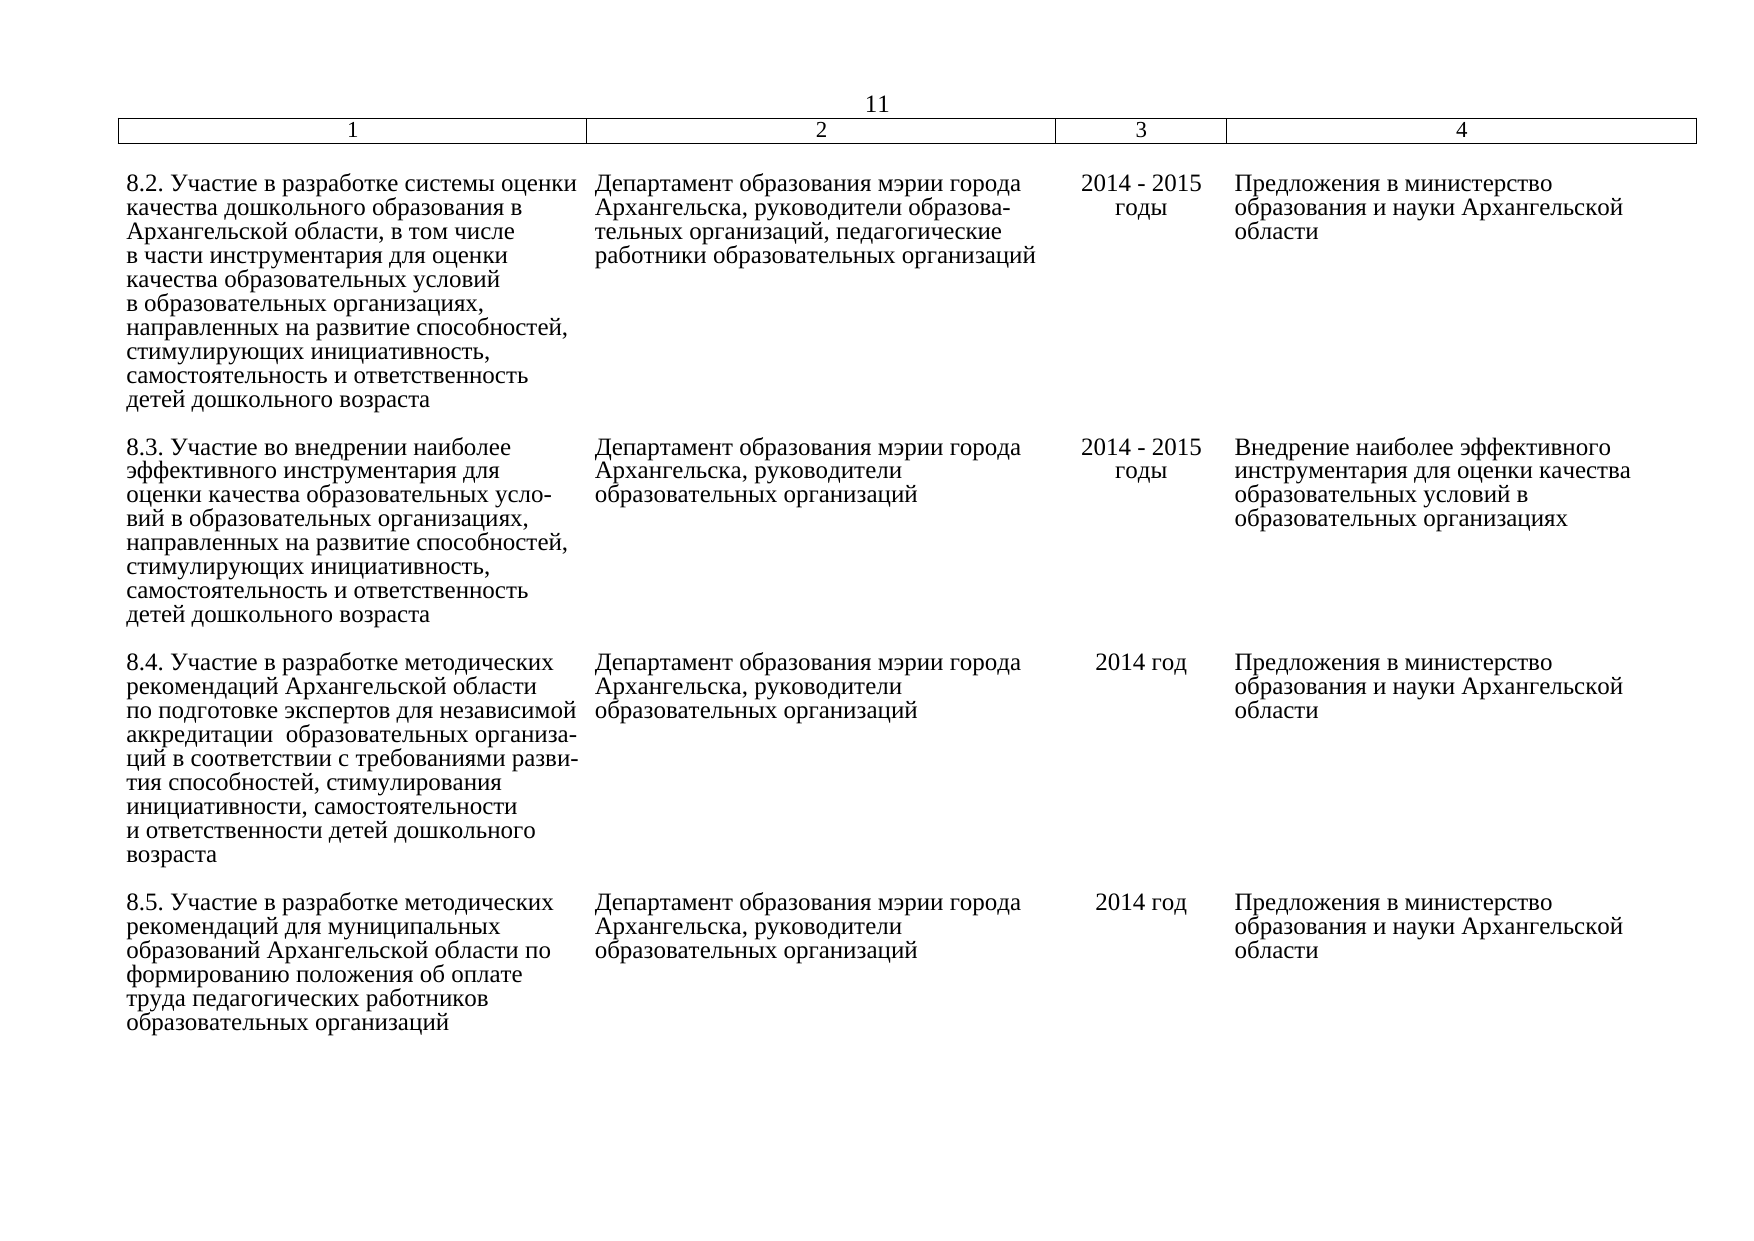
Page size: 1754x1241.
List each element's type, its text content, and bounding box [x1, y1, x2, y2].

table_header 2 [587, 119, 1055, 142]
table_header 4 [1227, 119, 1696, 142]
table_header Департамент образования мэрии города Архангельска, руководители образова-тельных организаций, педагогические работники образовательных организаций [587, 172, 1056, 436]
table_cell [587, 891, 1056, 1035]
table_cell 8.3. Участие во внедрении наиболее эффективного инструментария для оценки качества образовательных усло-вий в образовательных организациях, направленных на развитие способностей, стимулирующих инициативность, самостоятельность и ответственность детей дошкольного возраста [118, 436, 587, 651]
table_cell Предложения в министерство образования и науки Архангельской области [1227, 651, 1696, 891]
table_header 3 [1056, 119, 1226, 142]
table_cell 2014 год [1056, 891, 1227, 1035]
table_cell Департамент образования мэрии города Архангельска, руководители образовательных организаций [587, 436, 1056, 651]
table_header Предложения в министерство образования и науки Архангельской области [1227, 172, 1696, 436]
table_cell Предложения в министерство образования и науки Архангельской области [1227, 891, 1696, 1035]
table_cell Департамент образования мэрии города Архангельска, руководители образовательных организаций [587, 651, 1056, 891]
table_cell 2014 - 2015 годы [1056, 436, 1227, 651]
table_cell 8.5. Участие в разработке методических рекомендаций для муниципальных образований Архангельской области по формированию положения об оплате труда педагогических работников образовательных организаций [118, 891, 587, 1035]
table_cell Внедрение наиболее эффективного инструментария для оценки качества образовательных условий в образовательных организациях [1227, 436, 1696, 651]
table_cell 8.4. Участие в разработке методических рекомендаций Архангельской области по подготовке экспертов для независимой аккредитации образовательных организа-ций в соответствии с требованиями разви-тия способностей, стимулирования инициативности, самостоятельности и ответственности детей дошкольного возраста [118, 651, 587, 891]
table_header 2014 - 2015 годы [1056, 172, 1227, 436]
text 11 [118, 89, 1636, 117]
table_header 8.2. Участие в разработке системы оценки качества дошкольного образования в Архангельской области, в том числе в части инструментария для оценки качества образовательных условий в образовательных организациях, направленных на развитие способностей, стимулирующих инициативность, самостоятельность и ответственность детей дошкольного возраста [118, 172, 587, 436]
table_cell 2014 год [1056, 651, 1227, 891]
table_header 1 [119, 119, 586, 142]
